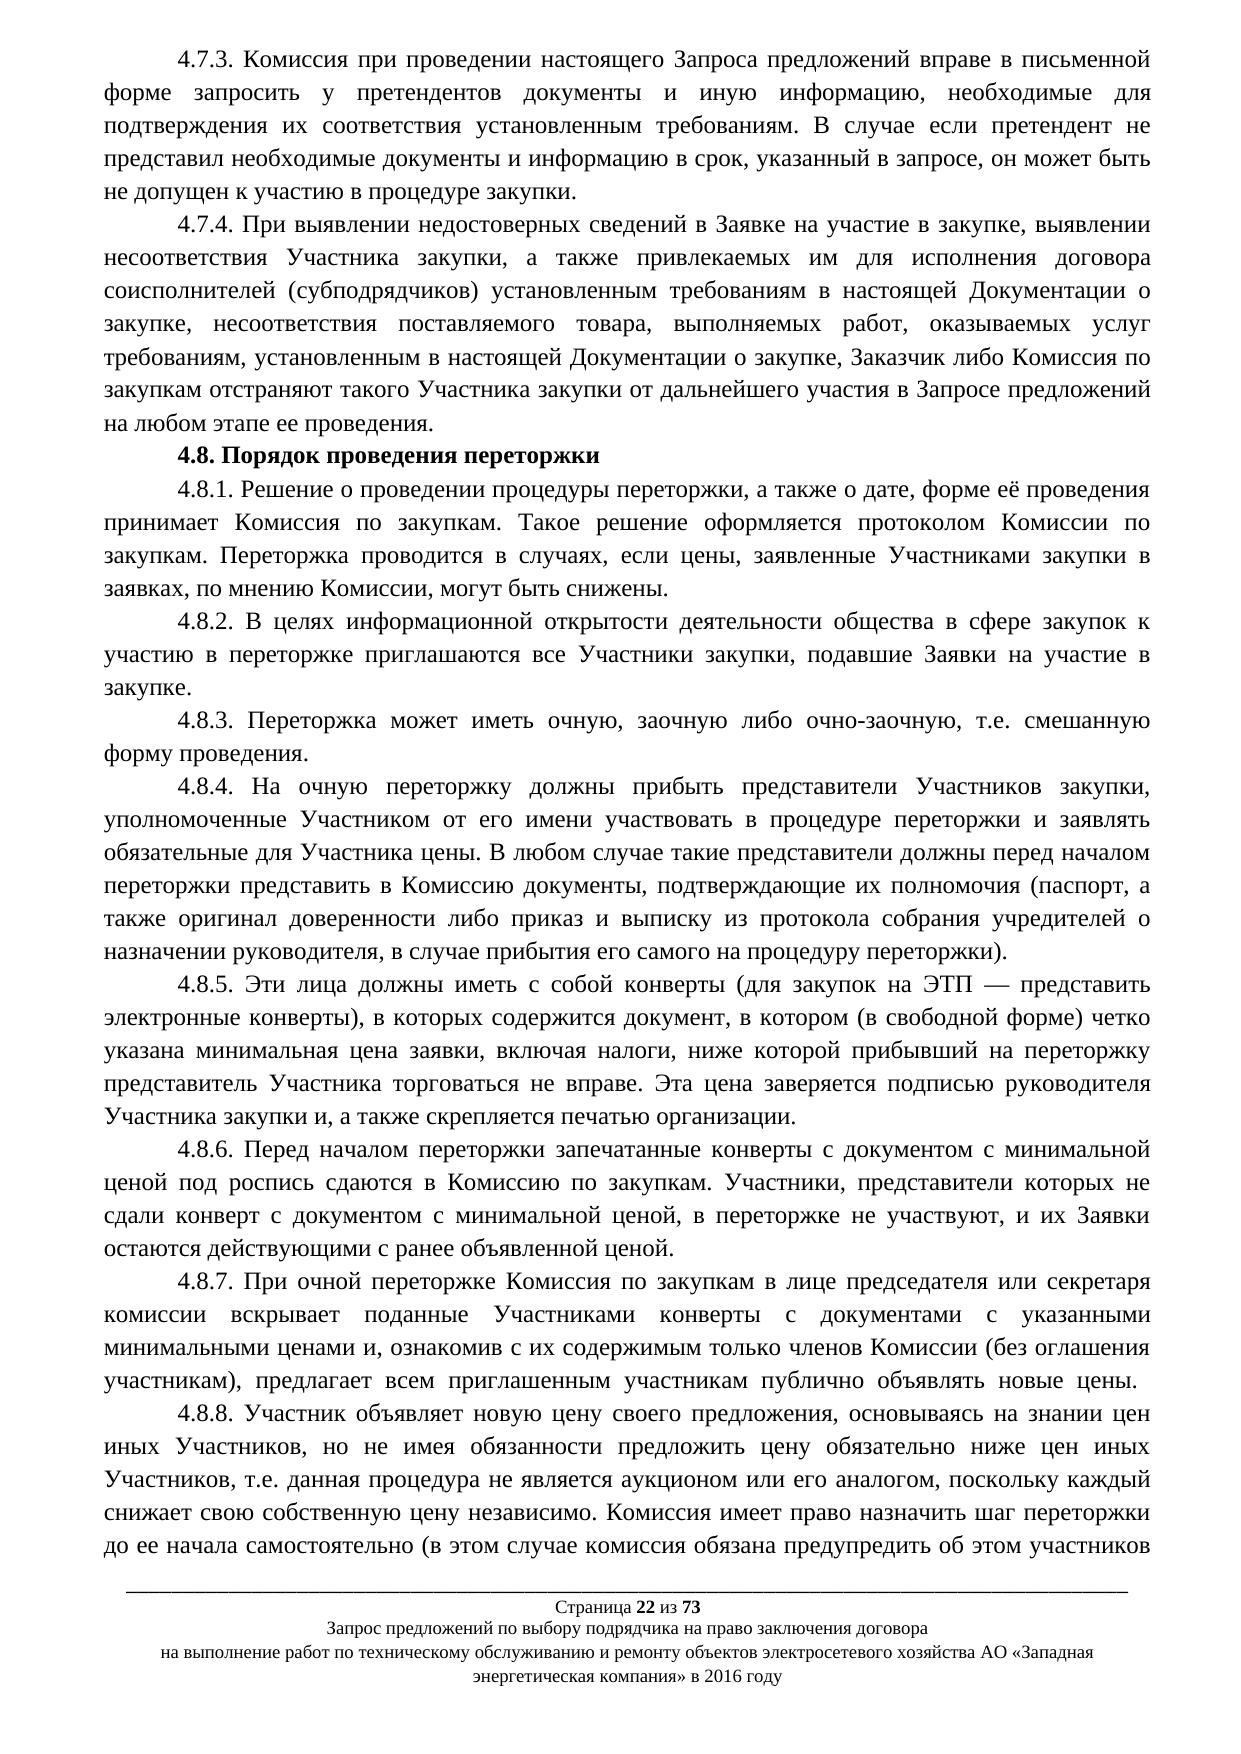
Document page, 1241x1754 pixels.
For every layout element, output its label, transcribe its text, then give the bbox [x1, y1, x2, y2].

text 4.8.6. Перед началом переторжки запечатанные конверты с документом с минимальной ценой под роспись сдаются в Комиссию по закупкам. Участники, представители которых не сдали конверт с документом с минимальной ценой, в переторжке не участвуют, и их Заявки остаются действующими с ранее объявленной ценой. [103, 1134, 1152, 1262]
text 4.7.4. При выявлении недостоверных сведений в Заявке на участие в закупке, выявлении несоответствия Участника закупки, а также привлекаемых им для исполнения договора соисполнителей (субподрядчиков) установленным требованиям в настоящей Документации о закупке, несоответствия поставляемого товара, выполняемых работ, оказываемых услуг требованиям, установленным в настоящей Документации о закупке, Заказчик либо Комиссия по закупкам отстраняют такого Участника закупки от дальнейшего участия в Запросе предложений на любом этапе ее проведения. [103, 209, 1152, 436]
text 4.8. Порядок проведения переторжки [103, 441, 1152, 469]
text 4.8.1. Решение о проведении процедуры переторжки, а также о дате, форме её проведения принимает Комиссия по закупкам. Такое решение оформляется протоколом Комиссии по закупкам. Переторжка проводится в случаях, если цены, заявленные Участниками закупки в заявках, по мнению Комиссии, могут быть снижены. [103, 474, 1152, 601]
text 4.8.4. На очную переторжку должны прибыть представители Участников закупки, уполномоченные Участником от его имени участвовать в процедуре переторжки и заявлять обязательные для Участника цены. В любом случае такие представители должны перед началом переторжки представить в Комиссию документы, подтверждающие их полномочия (паспорт, а также оригинал доверенности либо приказ и выписку из протокола собрания учредителей о назначении руководителя, в случае прибытия его самого на процедуру переторжки). [103, 771, 1152, 965]
text 4.8.5. Эти лица должны иметь с собой конверты (для закупок на ЭТП — представить электронные конверты), в которых содержится документ, в котором (в свободной форме) четко указана минимальная цена заявки, включая налоги, ниже которой прибывший на переторжку представитель Участника торговаться не вправе. Эта цена заверяется подписью руководителя Участника закупки и, а также скрепляется печатью организации. [103, 969, 1152, 1130]
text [103, 1266, 1152, 1559]
text 4.7.3. Комиссия при проведении настоящего Запроса предложений вправе в письменной форме запросить у претендентов документы и иную информацию, необходимые для подтверждения их соответствия установленным требованиям. В случае если претендент не представил необходимые документы и информацию в срок, указанный в запросе, он может быть не допущен к участию в процедуре закупки. [103, 44, 1152, 205]
text 4.8.2. В целях информационной открытости деятельности общества в сфере закупок к участию в переторжке приглашаются все Участники закупки, подавшие Заявки на участие в закупке. [103, 606, 1152, 701]
text 4.8.3. Переторжка может иметь очную, заочную либо очно-заочную, т.е. смешанную форму проведения. [103, 705, 1152, 767]
